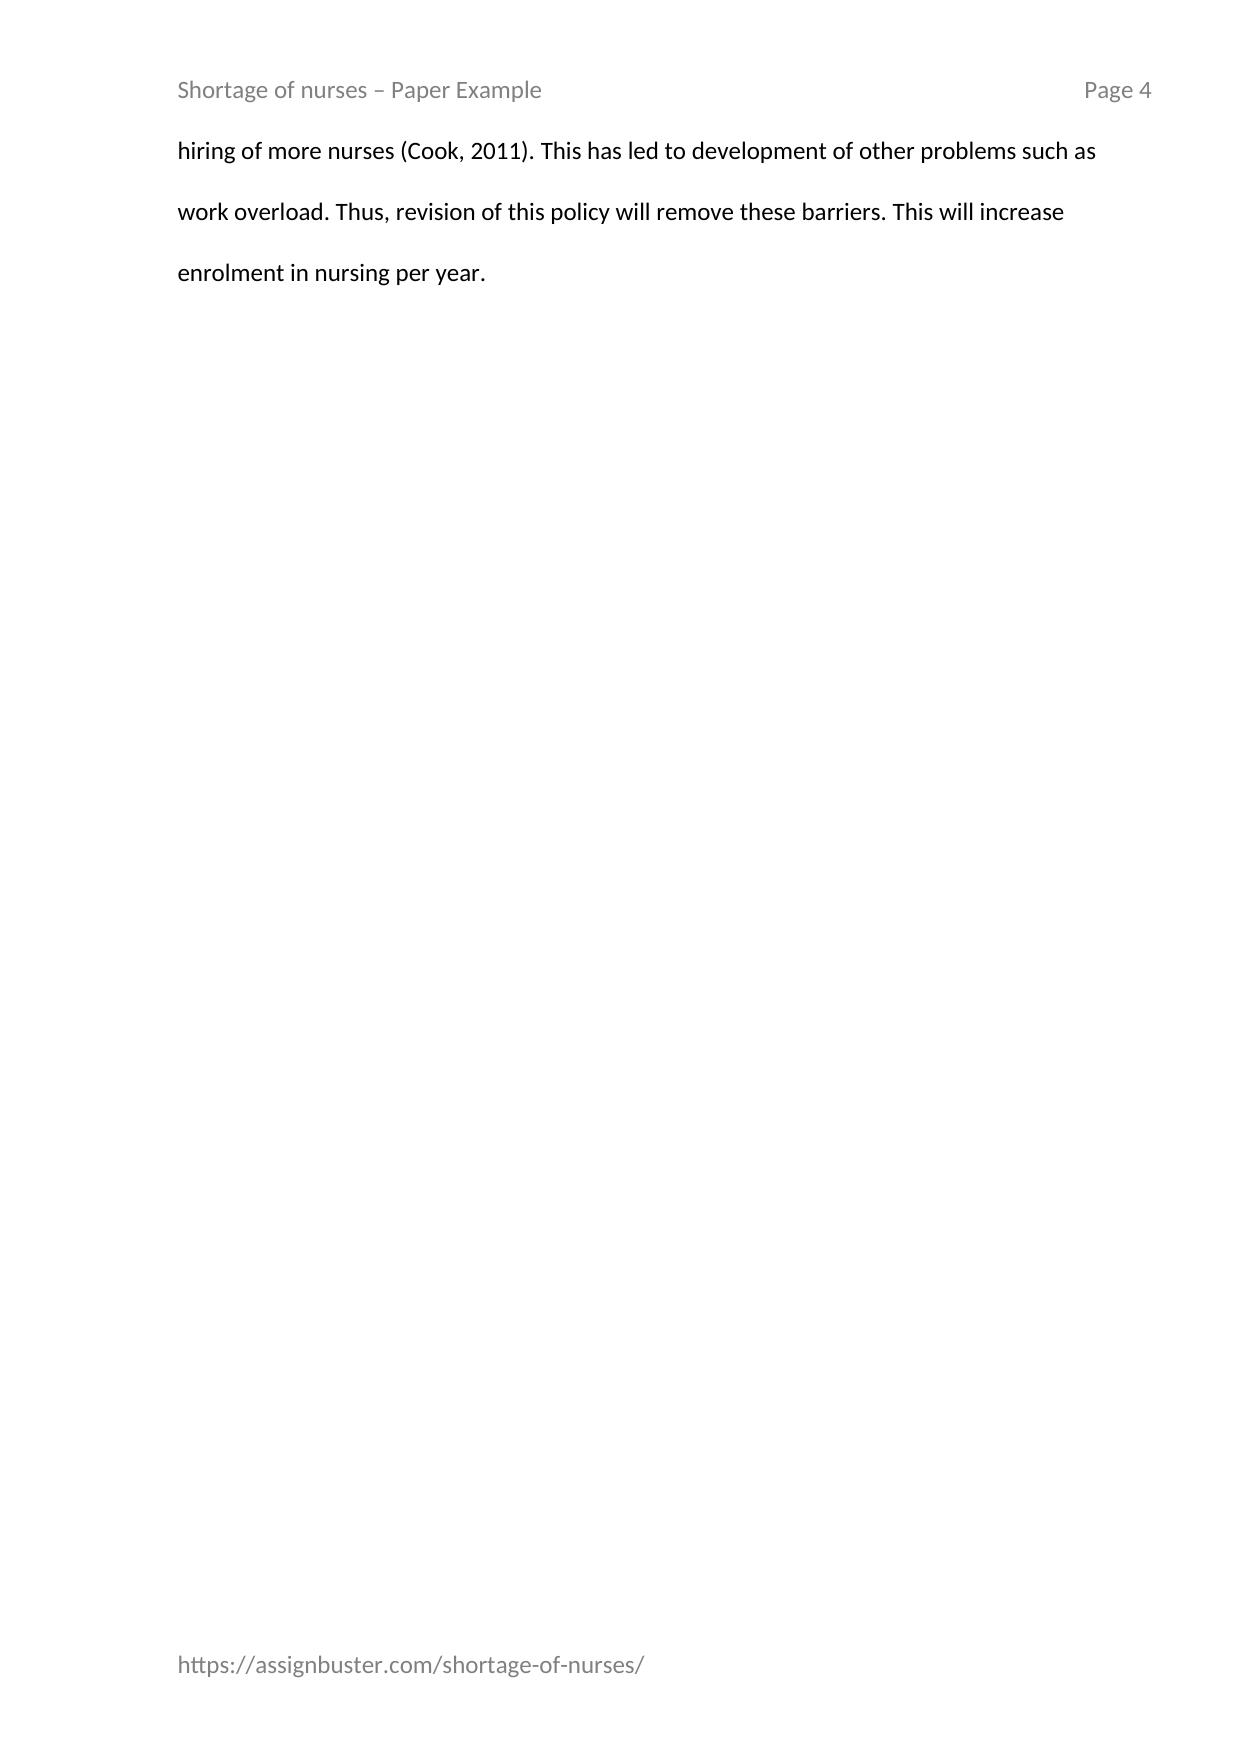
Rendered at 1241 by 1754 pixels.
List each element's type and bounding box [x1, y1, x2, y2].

text [177, 135, 1152, 287]
